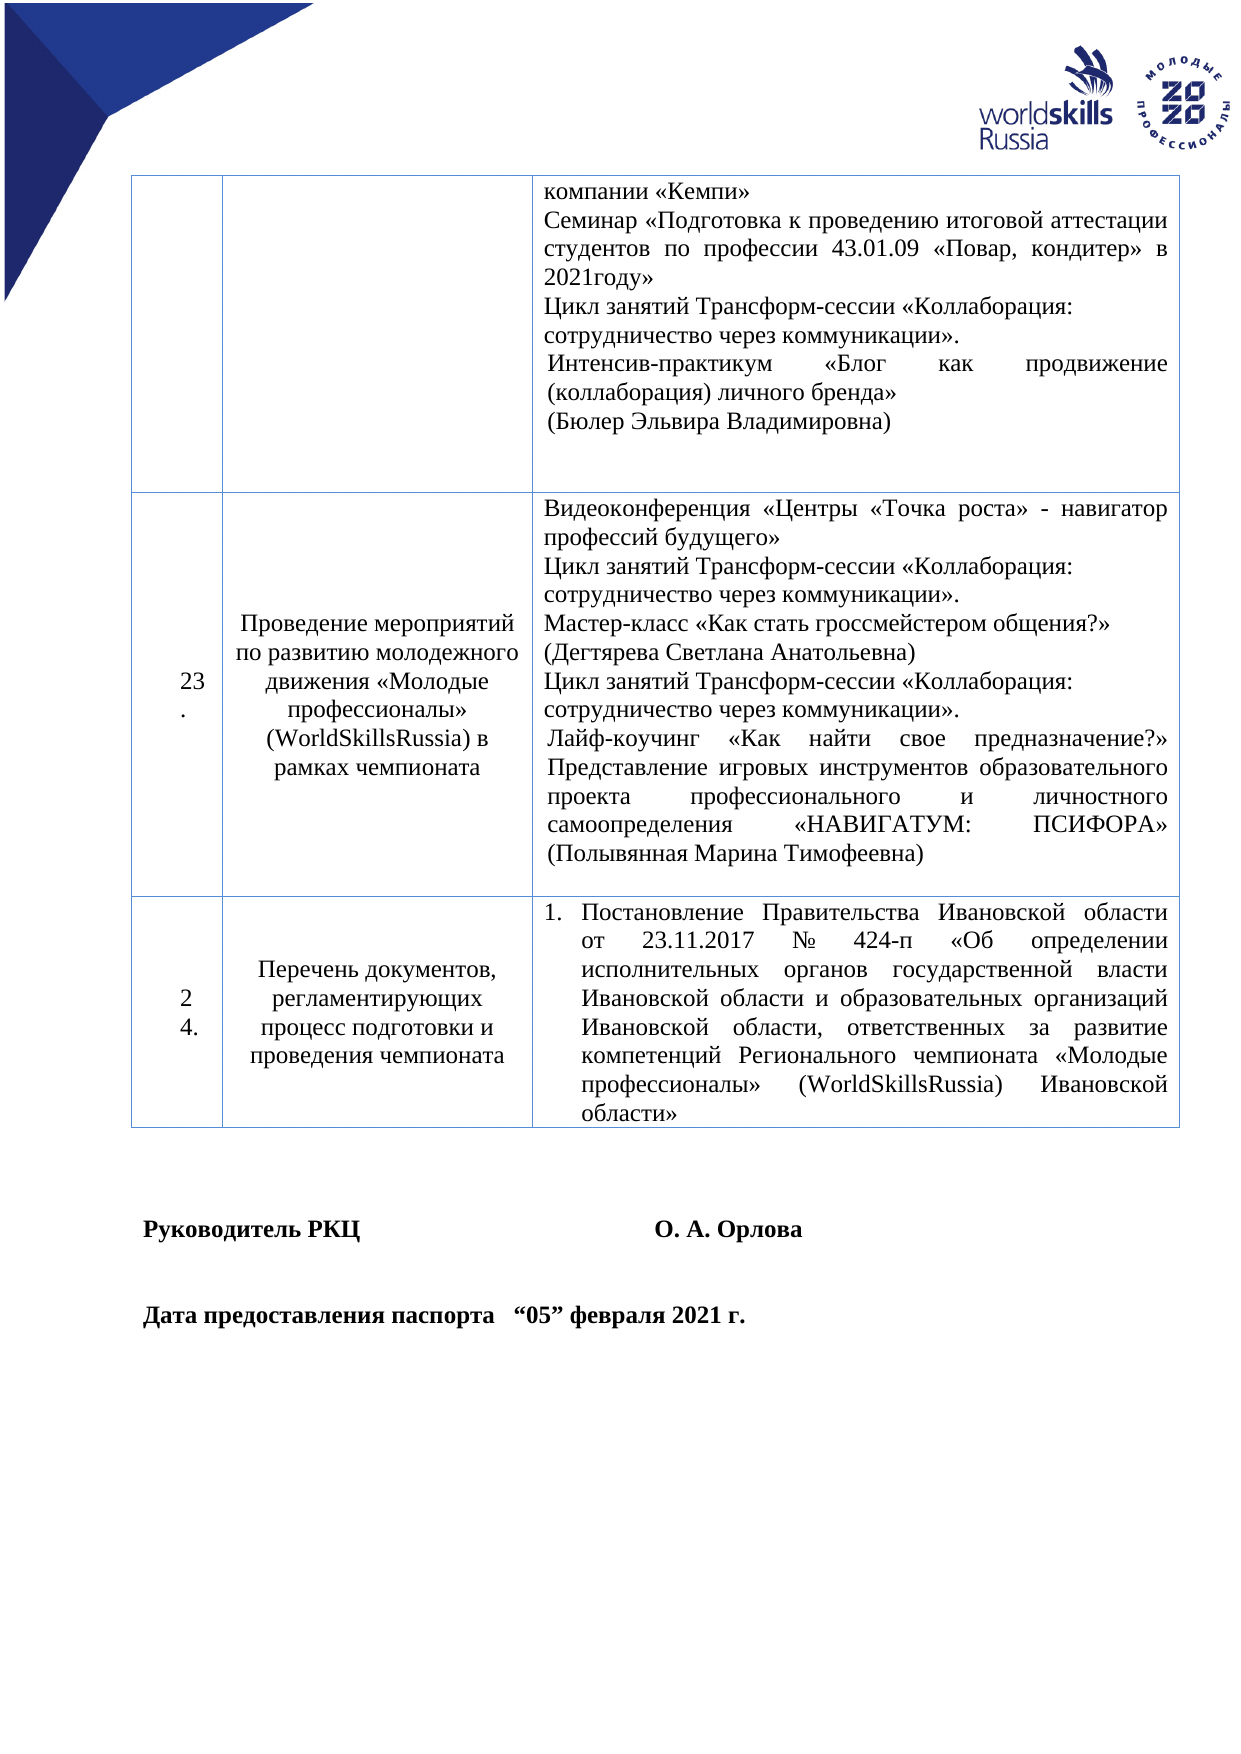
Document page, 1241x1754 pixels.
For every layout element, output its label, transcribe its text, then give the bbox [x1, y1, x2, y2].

table_cell 24. [132, 897, 222, 1127]
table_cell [533, 176, 1179, 492]
picture [4, 3, 1230, 1618]
table_cell Постановление Правительства Ивановской области от 23.11.2017 № 424-п «Об определении исполнительных органов государственной власти Ивановской области и образовательных организаций Ивановской области, ответственных за развитие компетенций Регионального чемпионата «Молодые профессионалы» (WorldSkillsRussia) Ивановской области» [533, 897, 1179, 1127]
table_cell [223, 176, 532, 492]
table_cell 23. [132, 493, 222, 896]
text Дата предоставления паспорта “05” февраля 2021 г. [143, 1300, 1196, 1329]
table_cell Проведение мероприятий по развитию молодежного движения «Молодые профессионалы» (WorldSkillsRussia) в рамках чемпионата [223, 493, 532, 896]
table_cell Видеоконференция «Центры «Точка роста» - навигатор профессий будущего» Цикл занятий Трансформ-сессии «Коллаборация: сотрудничество через коммуникации». Мастер-класс «Как стать гроссмейстером общения?» (Дегтярева Светлана Анатольевна) Цикл занятий Трансформ-сессии «Коллаборация: сотрудничество через коммуникации». Лайф-коучинг «Как найти свое предназначение?» Представление игровых инструментов образовательного проекта профессионального и личностного самоопределения «НАВИГАТУМ: ПСИФОРА» (Полывянная Марина Тимофеевна) [533, 493, 1179, 896]
table_cell [132, 176, 222, 492]
table_cell Перечень документов, регламентирующих процесс подготовки и проведения чемпионата [223, 897, 532, 1127]
text Руководитель РКЦ О. А. Орлова [143, 1214, 1196, 1243]
